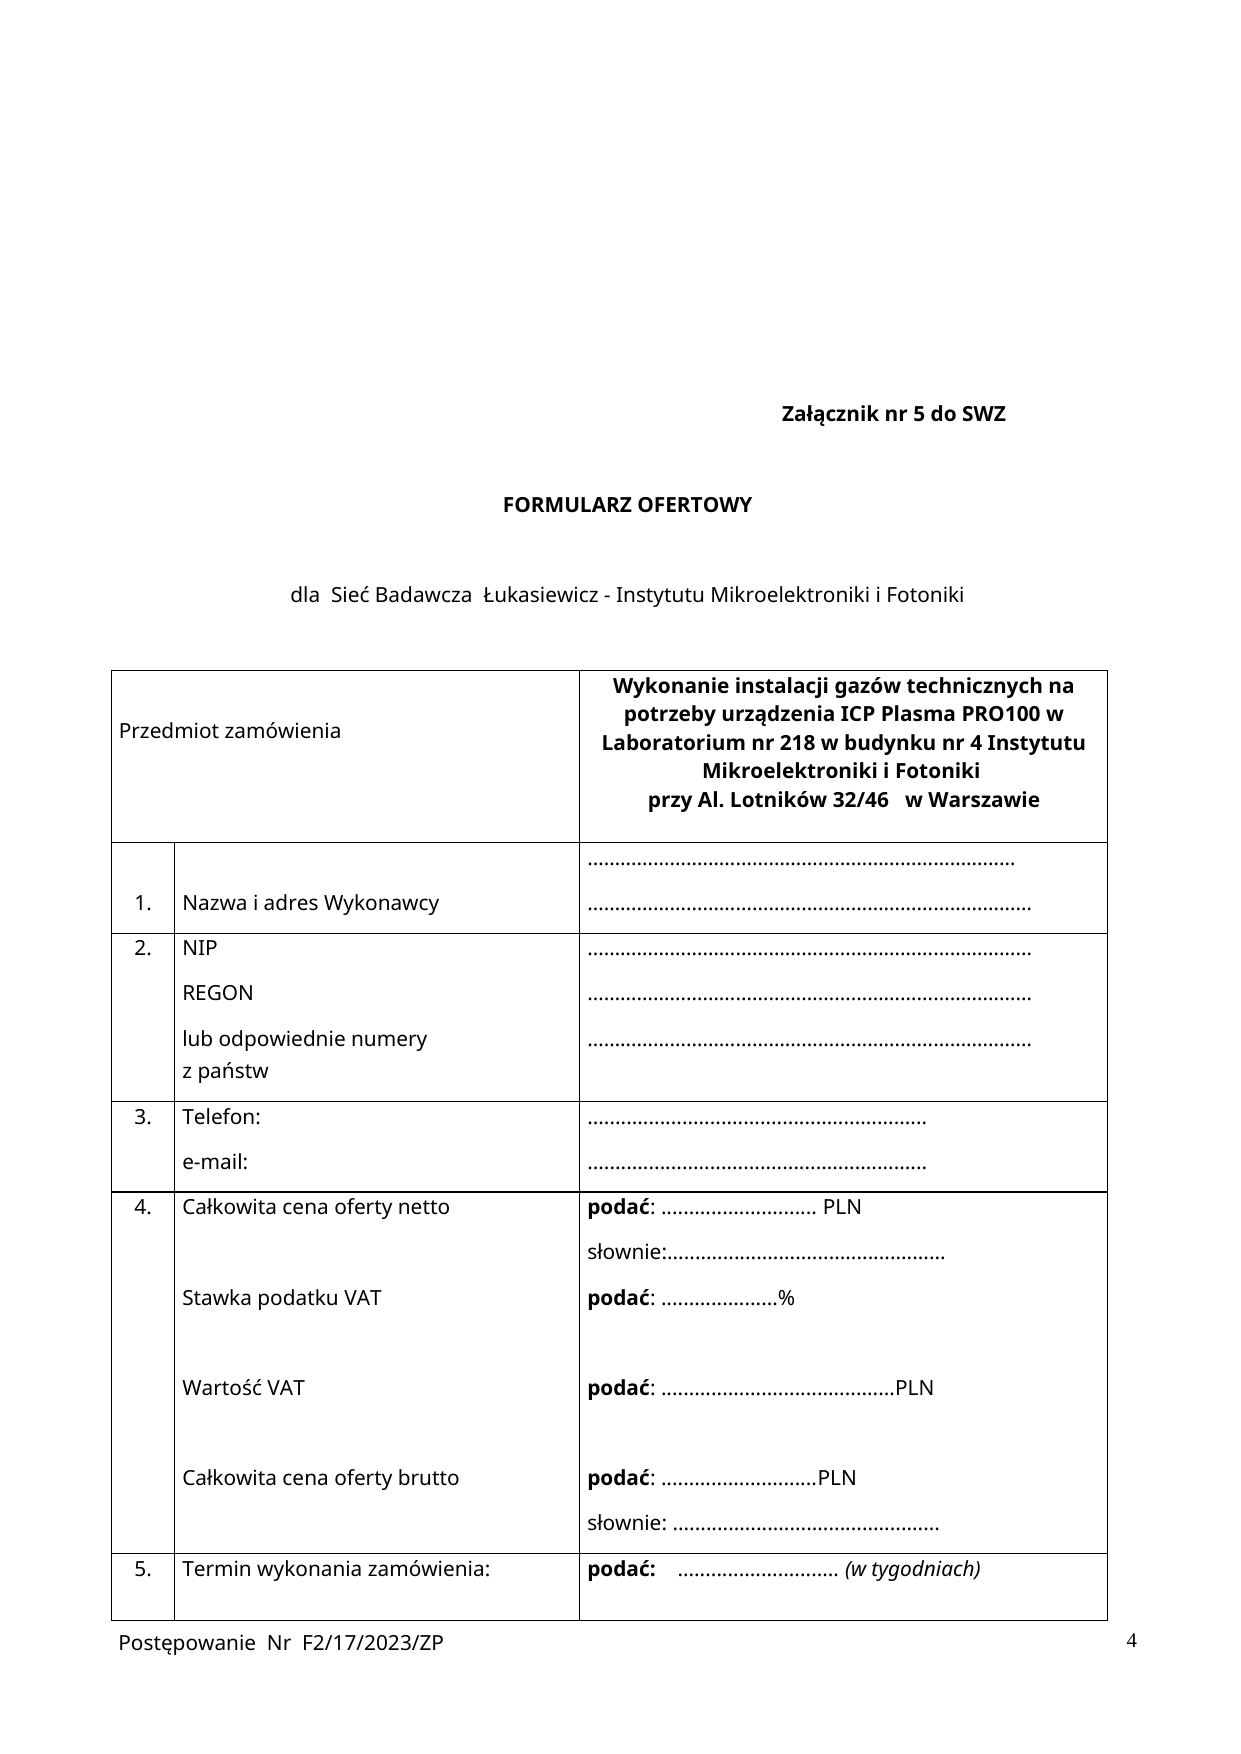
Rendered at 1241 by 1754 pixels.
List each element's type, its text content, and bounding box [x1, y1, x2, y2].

table_cell 3. [112, 1102, 174, 1191]
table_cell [580, 1554, 1107, 1620]
table_cell 1. [112, 843, 174, 932]
table_header Przedmiot zamówienia [112, 671, 579, 842]
table_cell ……………………………………………………………………… ……………………………………………………………………… ……………………………………………………………………… [580, 934, 1107, 1101]
table_cell Nazwa i adres Wykonawcy [175, 843, 579, 932]
table_header Wykonanie instalacji gazów technicznych na potrzeby urządzenia ICP Plasma PRO100 w Laboratorium nr 218 w budynku nr 4 Instytutu Mikroelektroniki i Fotoniki przy Al. Lotników 32/46 w Warszawie [580, 671, 1107, 842]
text dla Sieć Badawcza Łukasiewicz - Instytutu Mikroelektroniki i Fotoniki [118, 580, 1137, 608]
table_cell 5. [112, 1554, 174, 1620]
text FORMULARZ OFERTOWY [118, 490, 1137, 518]
table_cell NIP REGON lub odpowiednie numery z państw [175, 934, 579, 1101]
table_cell 2. [112, 934, 174, 1101]
text Załącznik nr 5 do SWZ [708, 399, 1137, 428]
table_cell …………………………………………………………………… ……………………………………………………………………… [580, 843, 1107, 932]
table_cell ............................................................. ............................................................. [580, 1102, 1107, 1191]
table_cell Całkowita cena oferty netto Stawka podatku VAT Wartość VAT Całkowita cena oferty brutto [175, 1193, 579, 1553]
table_cell Telefon: e-mail: [175, 1102, 579, 1191]
table_cell podać: ............................ PLN słownie:.................................................. podać: .....................% podać: ..........................................PLN podać: ............................PLN słownie: ................................................ [580, 1193, 1107, 1553]
table_cell 4. [112, 1193, 174, 1553]
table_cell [175, 1554, 579, 1620]
